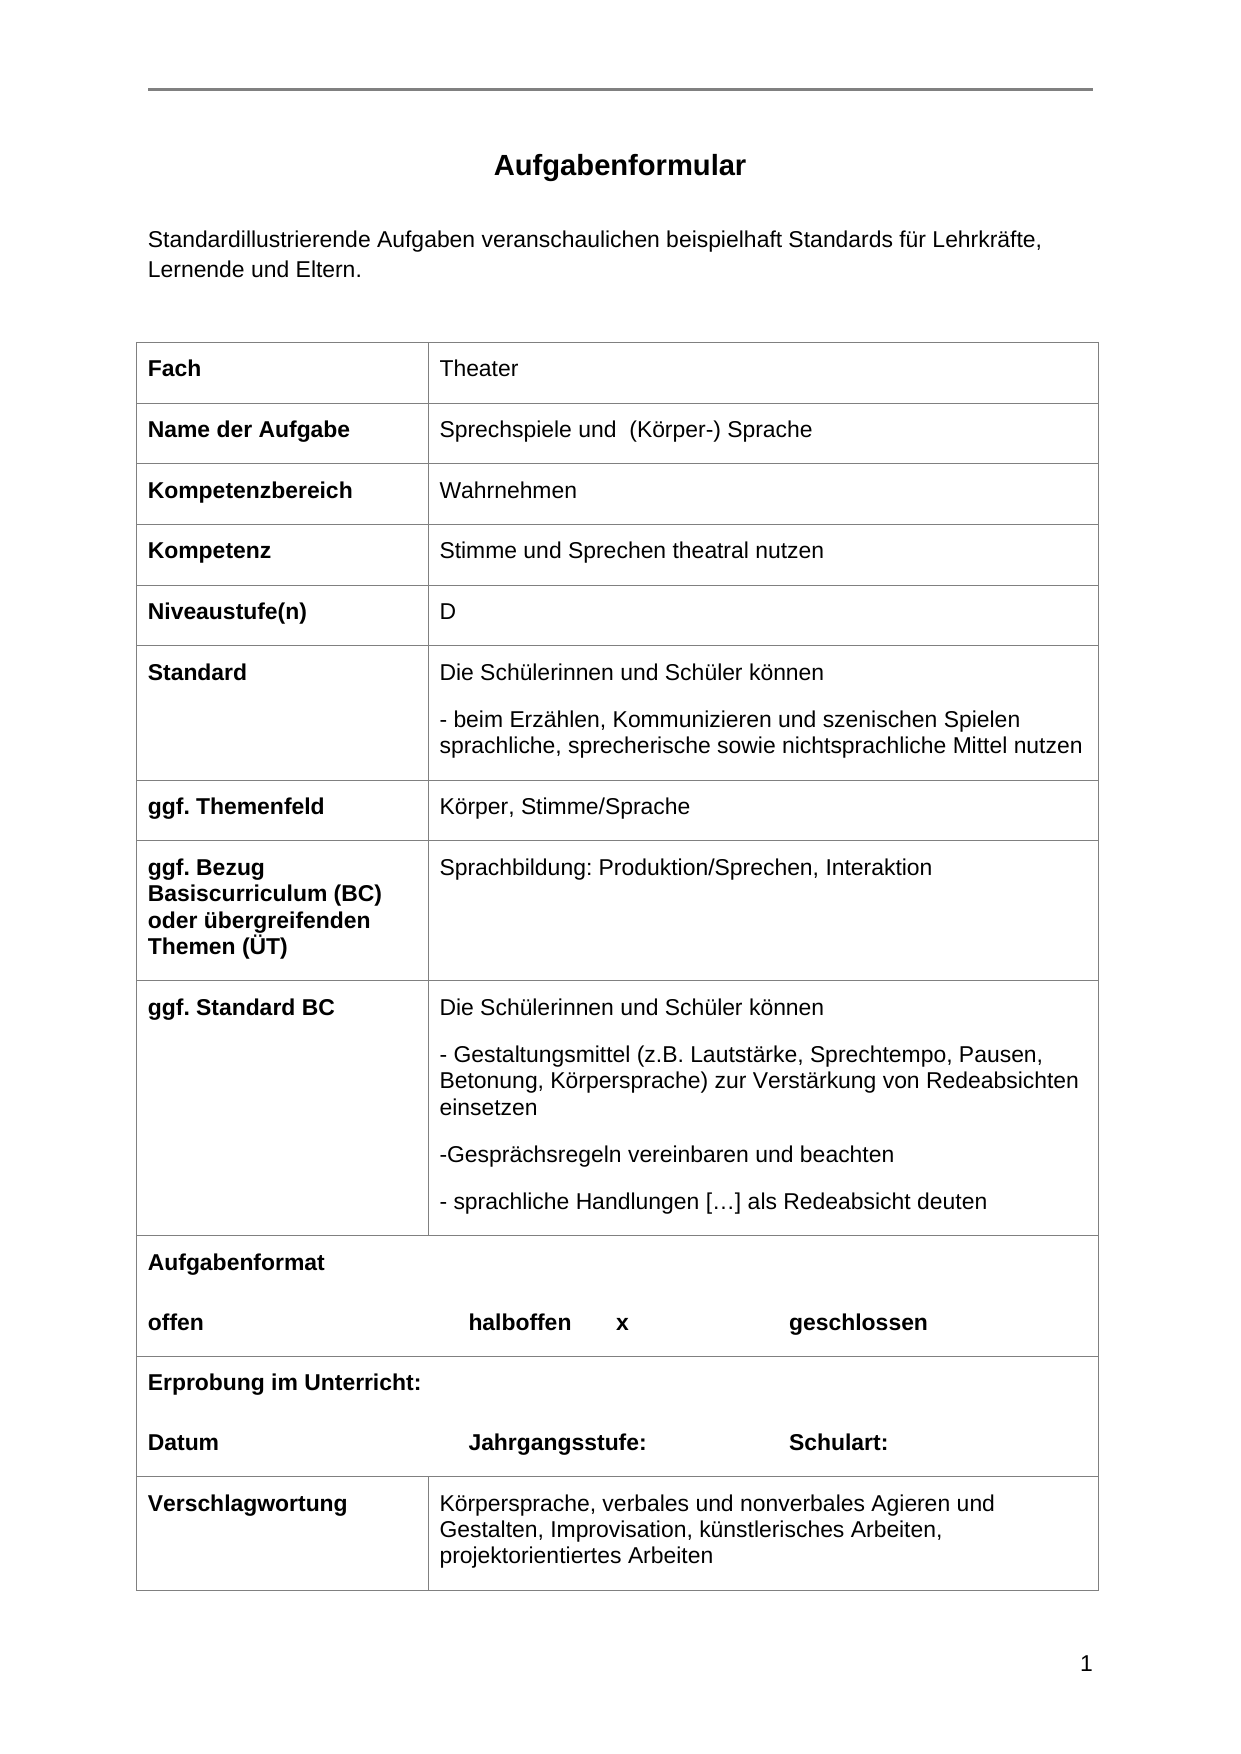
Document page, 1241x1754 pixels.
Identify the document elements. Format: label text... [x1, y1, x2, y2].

table_cell ggf. Bezug Basiscurriculum (BC) oder übergreifenden Themen (ÜT) [137, 841, 428, 980]
table_cell Körpersprache, verbales und nonverbales Agieren und Gestalten, Improvisation, künstlerisches Arbeiten, projektorientiertes Arbeiten [429, 1477, 1098, 1589]
table_cell Stimme und Sprechen theatral nutzen [429, 525, 1098, 585]
table_cell Kompetenz [137, 525, 428, 585]
table_cell Niveaustufe(n) [137, 586, 428, 645]
table_cell Name der Aufgabe [137, 404, 428, 463]
table_cell geschlossen [778, 1296, 1098, 1356]
table_cell Die Schülerinnen und Schüler können - beim Erzählen, Kommunizieren und szenischen Spielen sprachliche, sprecherische sowie nichtsprachliche Mittel nutzen [429, 646, 1098, 780]
table_cell Verschlagwortung [137, 1477, 428, 1589]
table_cell Datum [137, 1416, 457, 1476]
text Aufgabenformular [148, 148, 1093, 181]
table_header Fach [137, 343, 428, 402]
table_cell Die Schülerinnen und Schüler können - Gestaltungsmittel (z.B. Lautstärke, Sprechtempo, Pausen, Betonung, Körpersprache) zur Verstärkung von Redeabsichten einsetzen -Gesprächsregeln vereinbaren und beachten - sprachliche Handlungen […] als Redeabsicht deuten [429, 981, 1098, 1235]
table_cell Schulart: [778, 1416, 1098, 1476]
table_cell ggf. Standard BC [137, 981, 428, 1235]
table_cell Kompetenzbereich [137, 464, 428, 524]
table_cell Aufgabenformat [137, 1236, 1098, 1296]
table_cell Sprachbildung: Produktion/Sprechen, Interaktion [429, 841, 1098, 980]
table_cell D [429, 586, 1098, 645]
table_cell Standard [137, 646, 428, 780]
table_cell Jahrgangsstufe: [457, 1416, 778, 1476]
table_cell Erprobung im Unterricht: [137, 1357, 1098, 1416]
table_cell offen [137, 1296, 457, 1356]
text Standardillustrierende Aufgaben veranschaulichen beispielhaft Standards für Lehrkräfte, Lernende und Eltern. [148, 226, 1093, 283]
table_cell Körper, Stimme/Sprache [429, 781, 1098, 840]
table_cell Wahrnehmen [429, 464, 1098, 524]
table_cell ggf. Themenfeld [137, 781, 428, 840]
table_cell Sprechspiele und (Körper-) Sprache [429, 404, 1098, 463]
table_header Theater [429, 343, 1098, 402]
table_cell halboffen x [457, 1296, 778, 1356]
